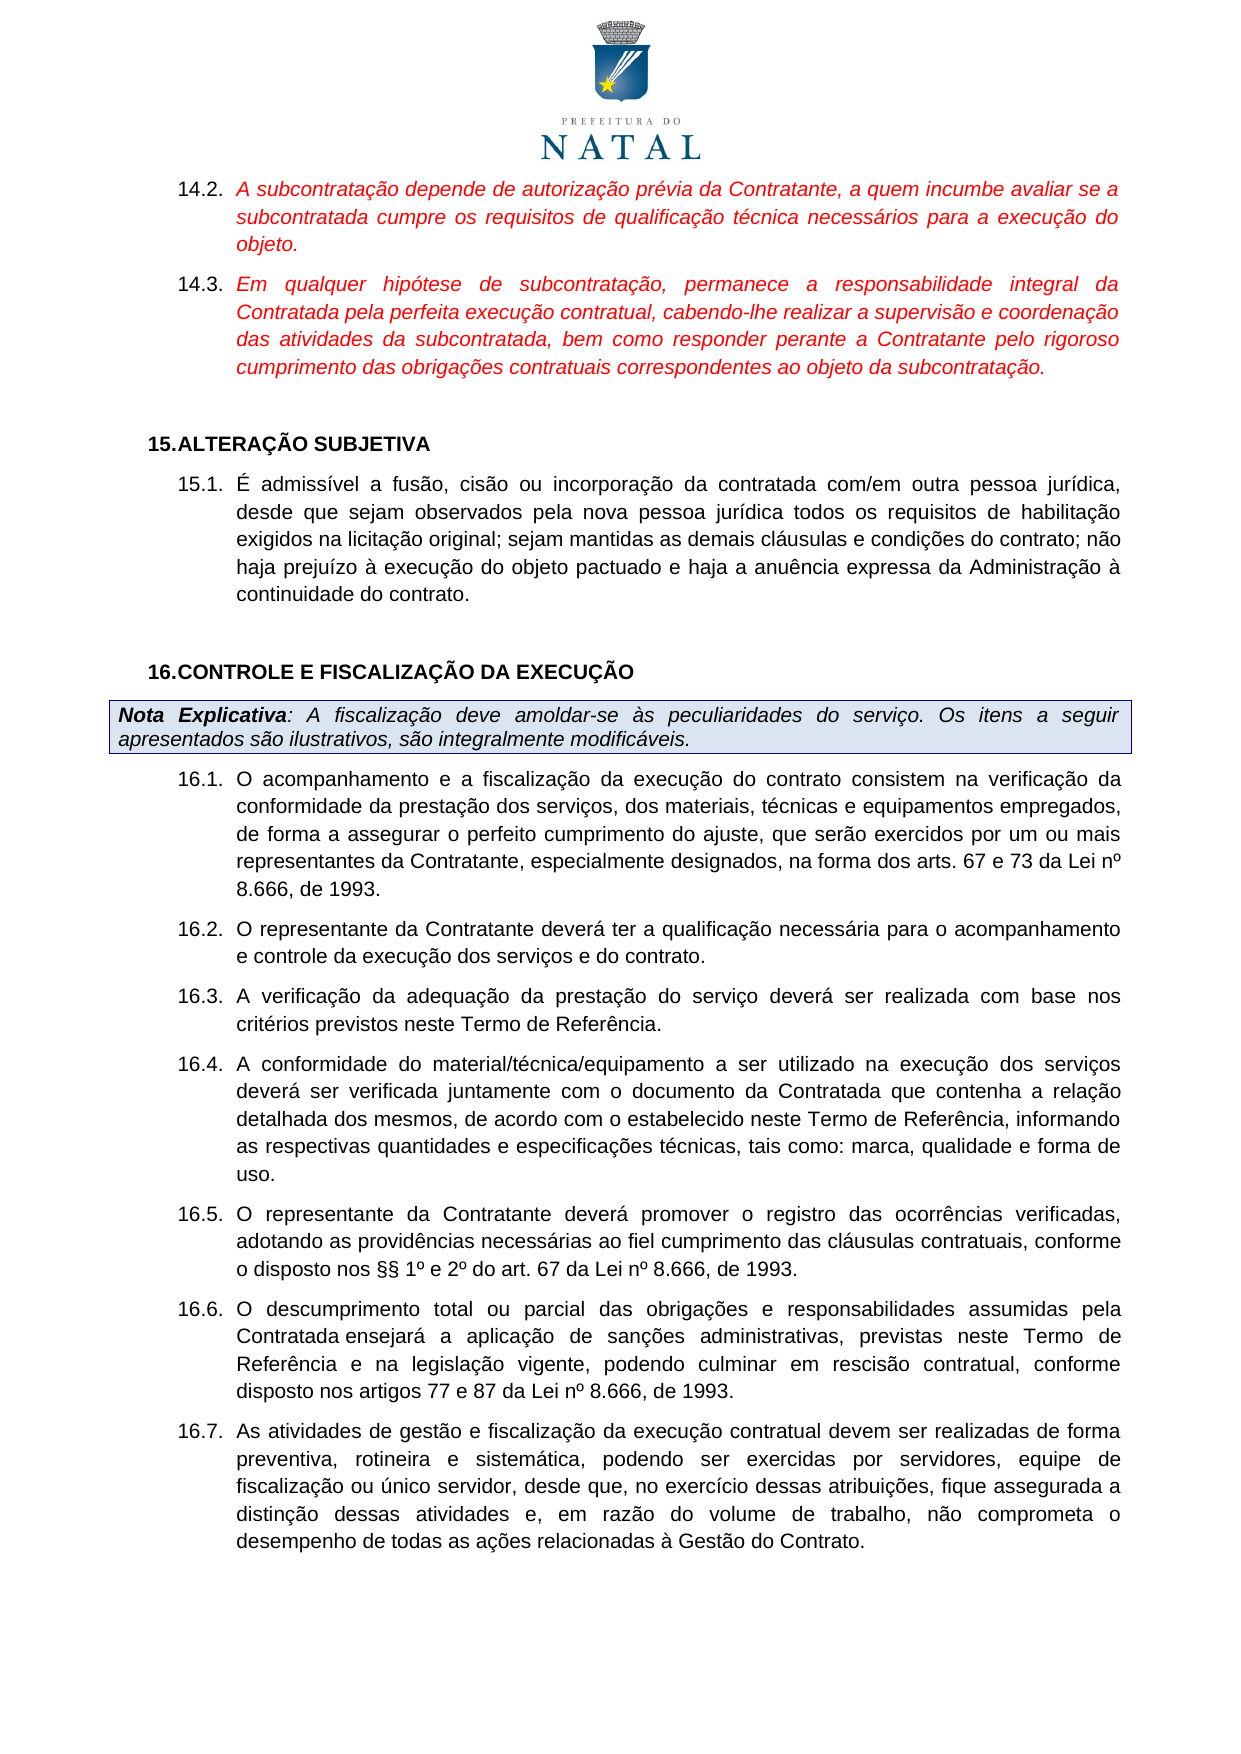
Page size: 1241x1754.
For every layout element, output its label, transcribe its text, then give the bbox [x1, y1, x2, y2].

text ALTERAÇÃO SUBJETIVA [148, 432, 1122, 456]
text Nota Explicativa: A fiscalização deve amoldar-se às peculiaridades do serviço. Os itens a seguir apresentados são ilustrativos, são integralmente modificáveis. [110, 701, 1131, 753]
list As atividades de gestão e fiscalização da execução contratual devem ser realizadas de forma preventiva, rotineira e sistemática, podendo ser exercidas por servidores, equipe de fiscalização ou único servidor, desde que, no exercício dessas atribuições, fique assegurada a distinção dessas atividades e, em razão do volume de trabalho, não comprometa o desempenho de todas as ações relacionadas à Gestão do Contrato. [177, 1419, 1122, 1553]
list A verificação da adequação da prestação do serviço deverá ser realizada com base nos critérios previstos neste Termo de Referência. [177, 984, 1122, 1035]
list Em qualquer hipótese de subcontratação, permanece a responsabilidade integral da Contratada pela perfeita execução contratual, cabendo-lhe realizar a supervisão e coordenação das atividades da subcontratada, bem como responder perante a Contratante pelo rigoroso cumprimento das obrigações contratuais correspondentes ao objeto da subcontratação. [177, 272, 1122, 379]
list A conformidade do material/técnica/equipamento a ser utilizado na execução dos serviços deverá ser verificada juntamente com o documento da Contratada que contenha a relação detalhada dos mesmos, de acordo com o estabelecido neste Termo de Referência, informando as respectivas quantidades e especificações técnicas, tais como: marca, qualidade e forma de uso. [177, 1051, 1122, 1185]
list É admissível a fusão, cisão ou incorporação da contratada com/em outra pessoa jurídica, desde que sejam observados pela nova pessoa jurídica todos os requisitos de habilitação exigidos na licitação original; sejam mantidas as demais cláusulas e condições do contrato; não haja prejuízo à execução do objeto pactuado e haja a anuência expressa da Administração à continuidade do contrato. [177, 472, 1122, 606]
list O descumprimento total ou parcial das obrigações e responsabilidades assumidas pela Contratada ensejará a aplicação de sanções administrativas, previstas neste Termo de Referência e na legislação vigente, podendo culminar em rescisão contratual, conforme disposto nos artigos 77 e 87 da Lei nº 8.666, de 1993. [177, 1296, 1122, 1403]
list O acompanhamento e a fiscalização da execução do contrato consistem na verificação da conformidade da prestação dos serviços, dos materiais, técnicas e equipamentos empregados, de forma a assegurar o perfeito cumprimento do ajuste, que serão exercidos por um ou mais representantes da Contratante, especialmente designados, na forma dos arts. 67 e 73 da Lei nº 8.666, de 1993. [177, 766, 1122, 900]
text CONTROLE E FISCALIZAÇÃO DA EXECUÇÃO [148, 660, 1122, 684]
list O representante da Contratante deverá ter a qualificação necessária para o acompanhamento e controle da execução dos serviços e do contrato. [177, 916, 1122, 968]
picture [540, 21, 700, 165]
list A subcontratação depende de autorização prévia da Contratante, a quem incumbe avaliar se a subcontratada cumpre os requisitos de qualificação técnica necessários para a execução do objeto. [177, 177, 1122, 256]
list O representante da Contratante deverá promover o registro das ocorrências verificadas, adotando as providências necessárias ao fiel cumprimento das cláusulas contratuais, conforme o disposto nos §§ 1º e 2º do art. 67 da Lei nº 8.666, de 1993. [177, 1201, 1122, 1280]
